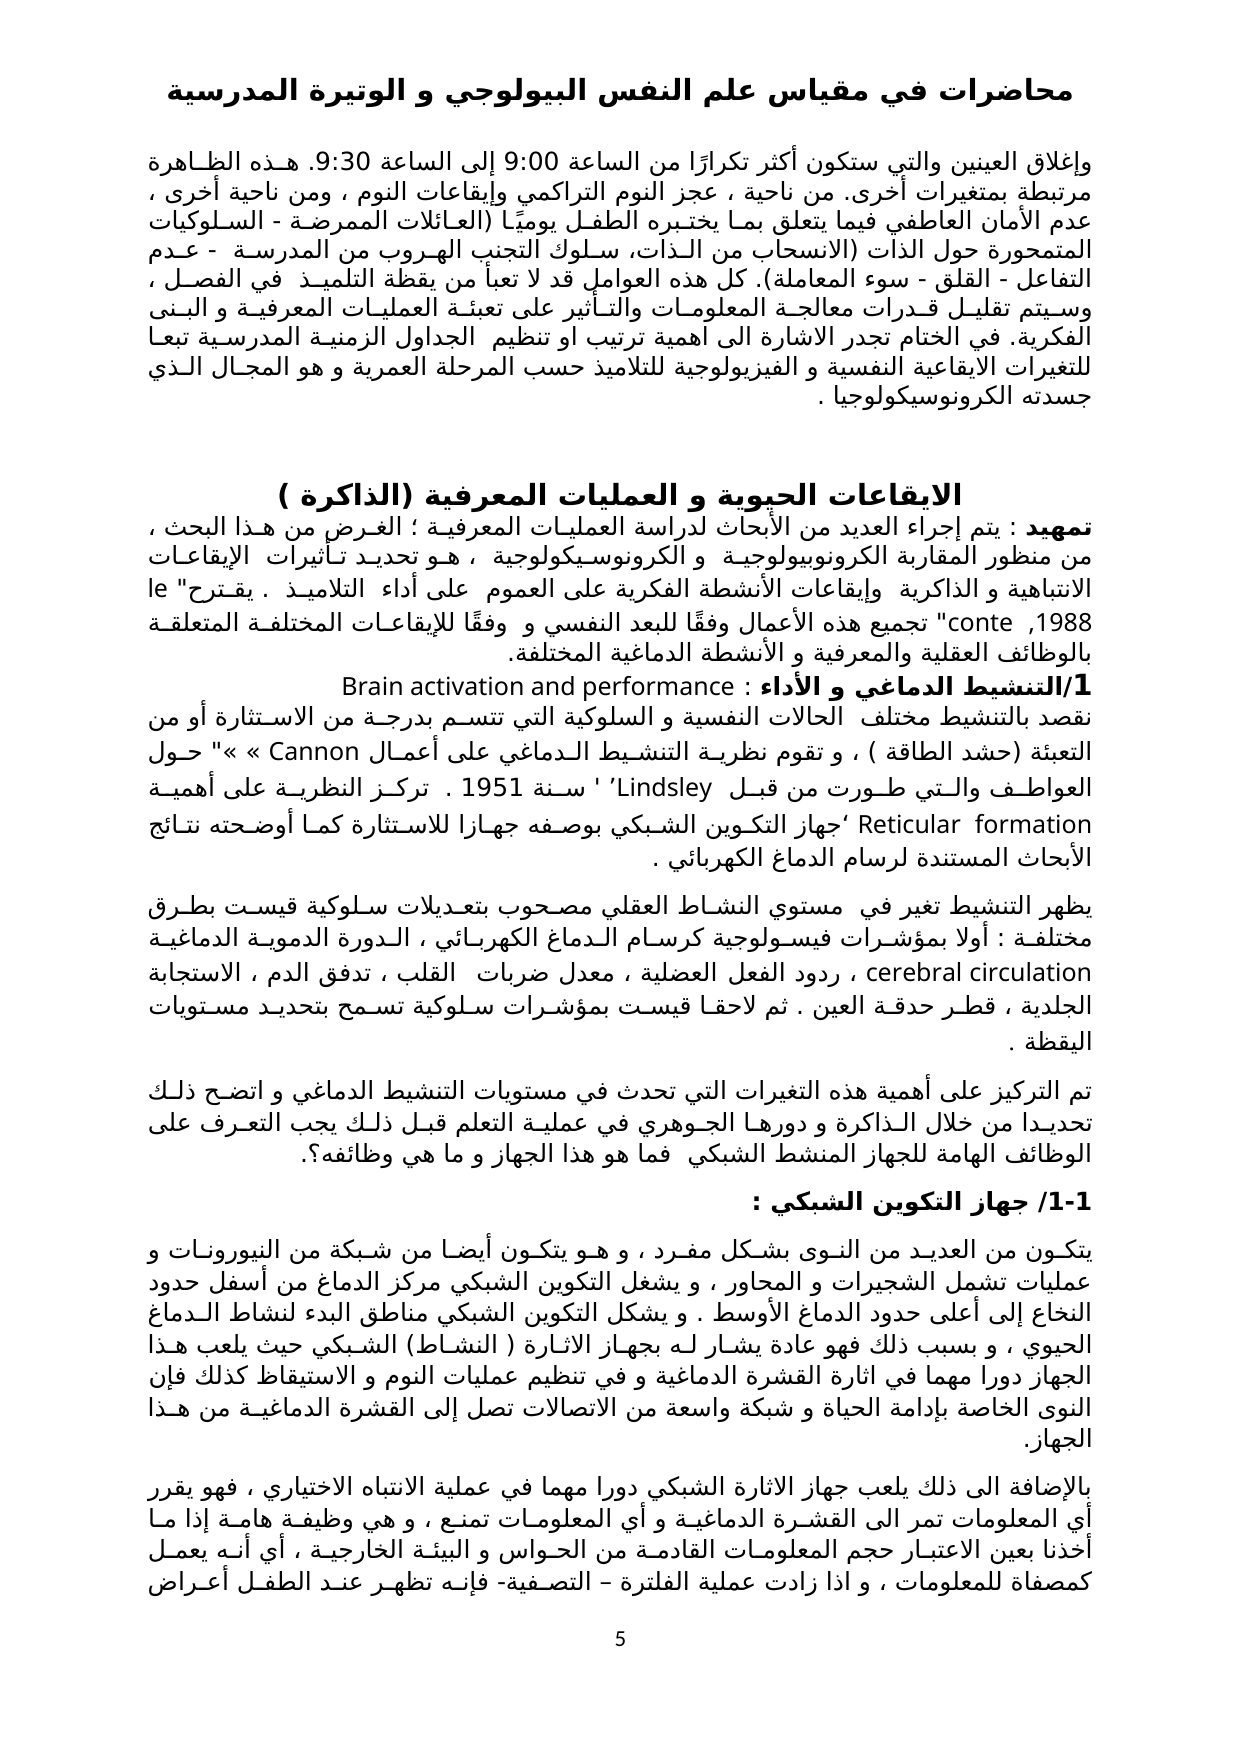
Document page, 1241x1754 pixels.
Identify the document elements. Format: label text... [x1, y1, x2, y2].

text يتكون من العديد من النوى بشكل مفرد ، و هو يتكون أيضا من شبكة من النيورونات و عمليات تشمل الشجيرات و المحاور ، و يشغل التكوين الشبكي مركز الدماغ من أسفل حدود النخاع إلى أعلى حدود الدماغ الأوسط . و يشكل التكوين الشبكي مناطق البدء لنشاط الدماغ الحيوي ، و بسبب ذلك فهو عادة يشار له بجهاز الاثارة ( النشاط) الشبكي حيث يلعب هذا الجهاز دورا مهما في اثارة القشرة الدماغية و في تنظيم عمليات النوم و الاستيقاظ كذلك فإن النوى الخاصة بإدامة الحياة و شبكة واسعة من الاتصالات تصل إلى القشرة الدماغية من هذا الجهاز. [148, 1236, 1093, 1453]
text 1-1/ جهاز التكوين الشبكي : [148, 1187, 1093, 1217]
text نقصد بالتنشيط مختلف الحالات النفسية و السلوكية التي تتسم بدرجة من الاستثارة أو من التعبئة (حشد الطاقة ) ، و تقوم نظرية التنشيط الدماغي على أعمال Cannon » »" حول العواطف والتي طورت من قبل Lindsley’ ' سنة 1951 . تركز النظرية على أهمية Reticular formation ‘جهاز التكوين الشبكي بوصفه جهازا للاستثارة كما أوضحته نتائج الأبحاث المستندة لرسام الدماغ الكهربائي . [148, 702, 1093, 872]
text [148, 1472, 1093, 1596]
text الايقاعات الحيوية و العمليات المعرفية (الذاكرة ) [148, 478, 1093, 512]
text 1/التنشيط الدماغي و الأداء : Brain activation and performance [148, 668, 1093, 702]
text تم التركيز على أهمية هذه التغيرات التي تحدث في مستويات التنشيط الدماغي و اتضح ذلك تحديدا من خلال الذاكرة و دورها الجوهري في عملية التعلم قبل ذلك يجب التعرف على الوظائف الهامة للجهاز المنشط الشبكي فما هو هذا الجهاز و ما هي وظائفه؟. [148, 1076, 1093, 1168]
text يظهر التنشيط تغير في مستوي النشاط العقلي مصحوب بتعديلات سلوكية قيست بطرق مختلفة : أولا بمؤشرات فيسولوجية كرسام الدماغ الكهربائي ، الدورة الدموية الدماغية cerebral circulation ، ردود الفعل العضلية ، معدل ضربات القلب ، تدفق الدم ، الاستجابة الجلدية ، قطر حدقة العين . ثم لاحقا قيست بمؤشرات سلوكية تسمح بتحديد مستويات اليقظة . [148, 891, 1093, 1057]
text تمهيد : يتم إجراء العديد من الأبحاث لدراسة العمليات المعرفية ؛ الغرض من هذا البحث ، من منظور المقاربة الكرونوبيولوجية و الكرونوسيكولوجية ، هو تحديد تأثيرات الإيقاعات الانتباهية و الذاكرية وإيقاعات الأنشطة الفكرية على العموم على أداء التلاميذ . يقترح" le conte ,1988" تجميع هذه الأعمال وفقًا للبعد النفسي و وفقًا للإيقاعات المختلفة المتعلقة بالوظائف العقلية والمعرفية و الأنشطة الدماغية المختلفة. [148, 512, 1093, 668]
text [148, 148, 1093, 410]
